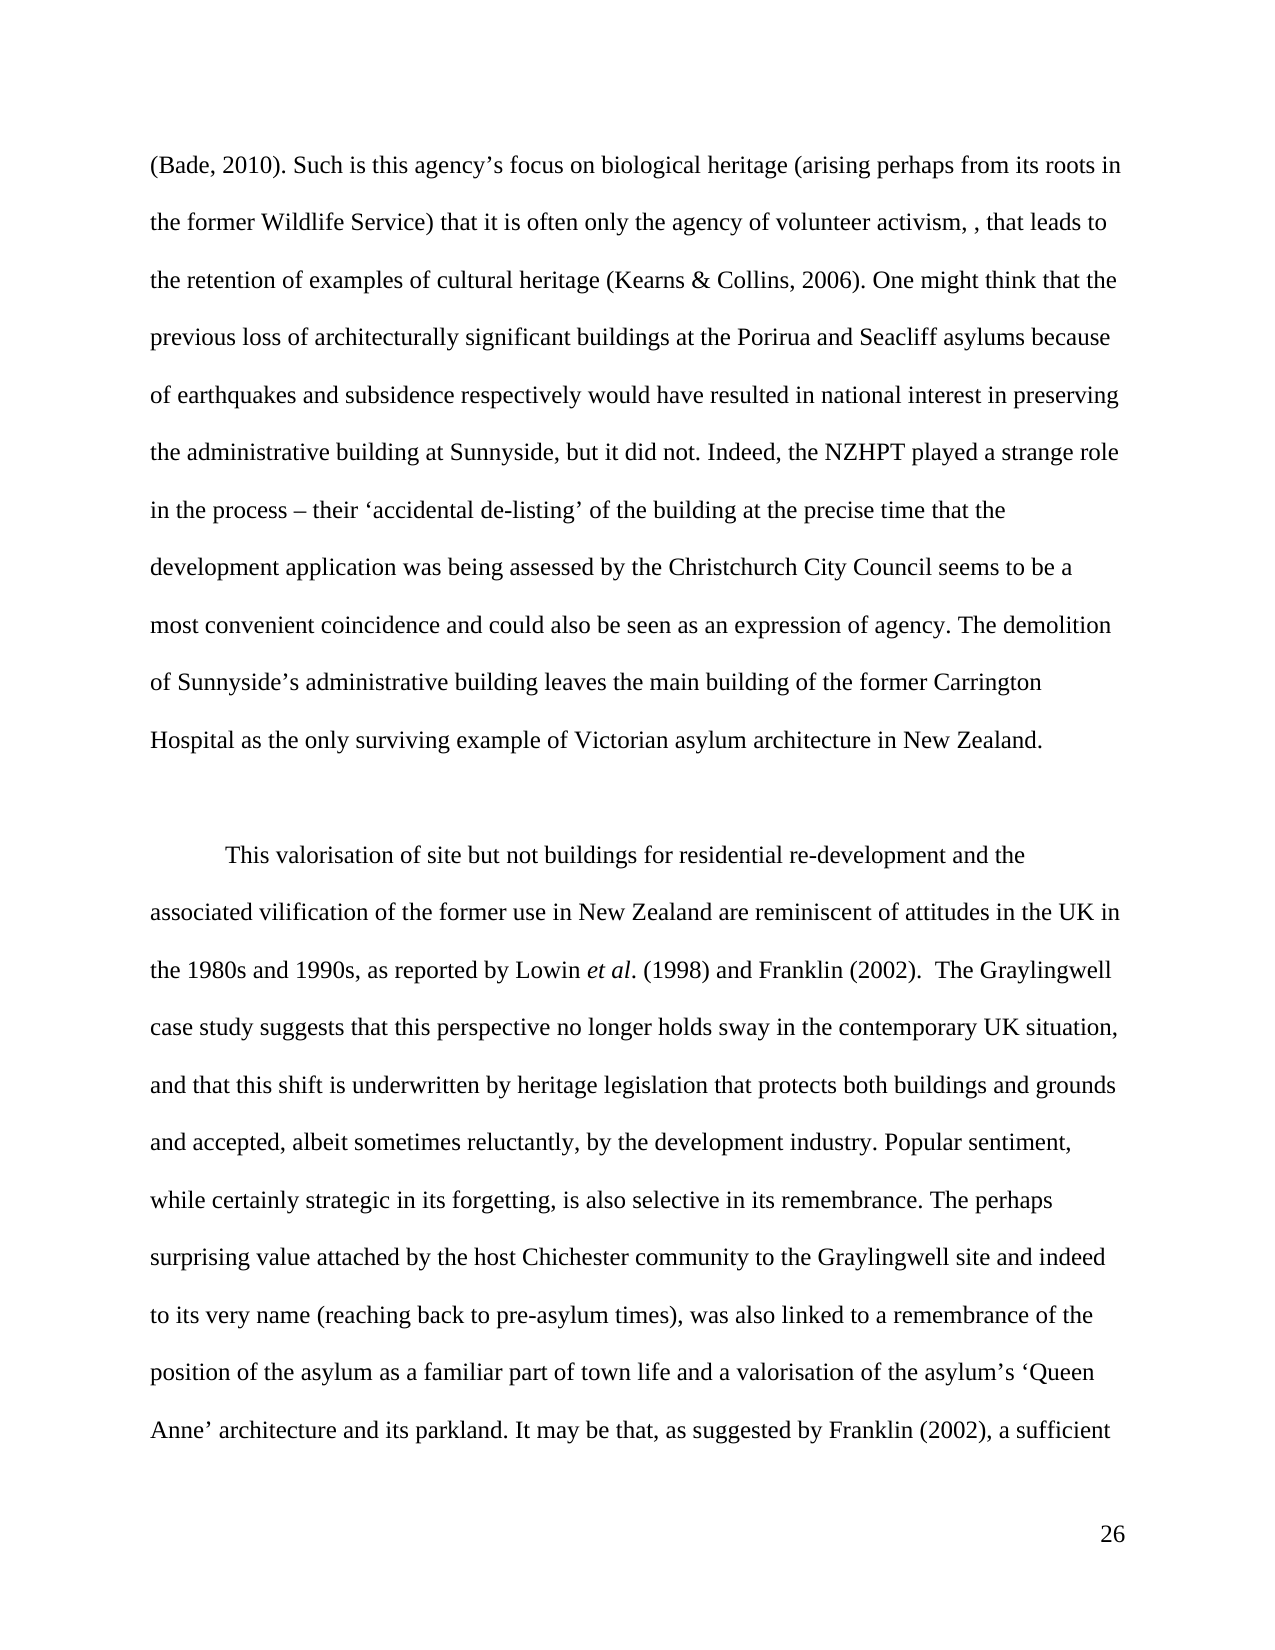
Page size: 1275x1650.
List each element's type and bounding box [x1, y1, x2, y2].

text [150, 150, 1125, 754]
text [150, 840, 1125, 1444]
